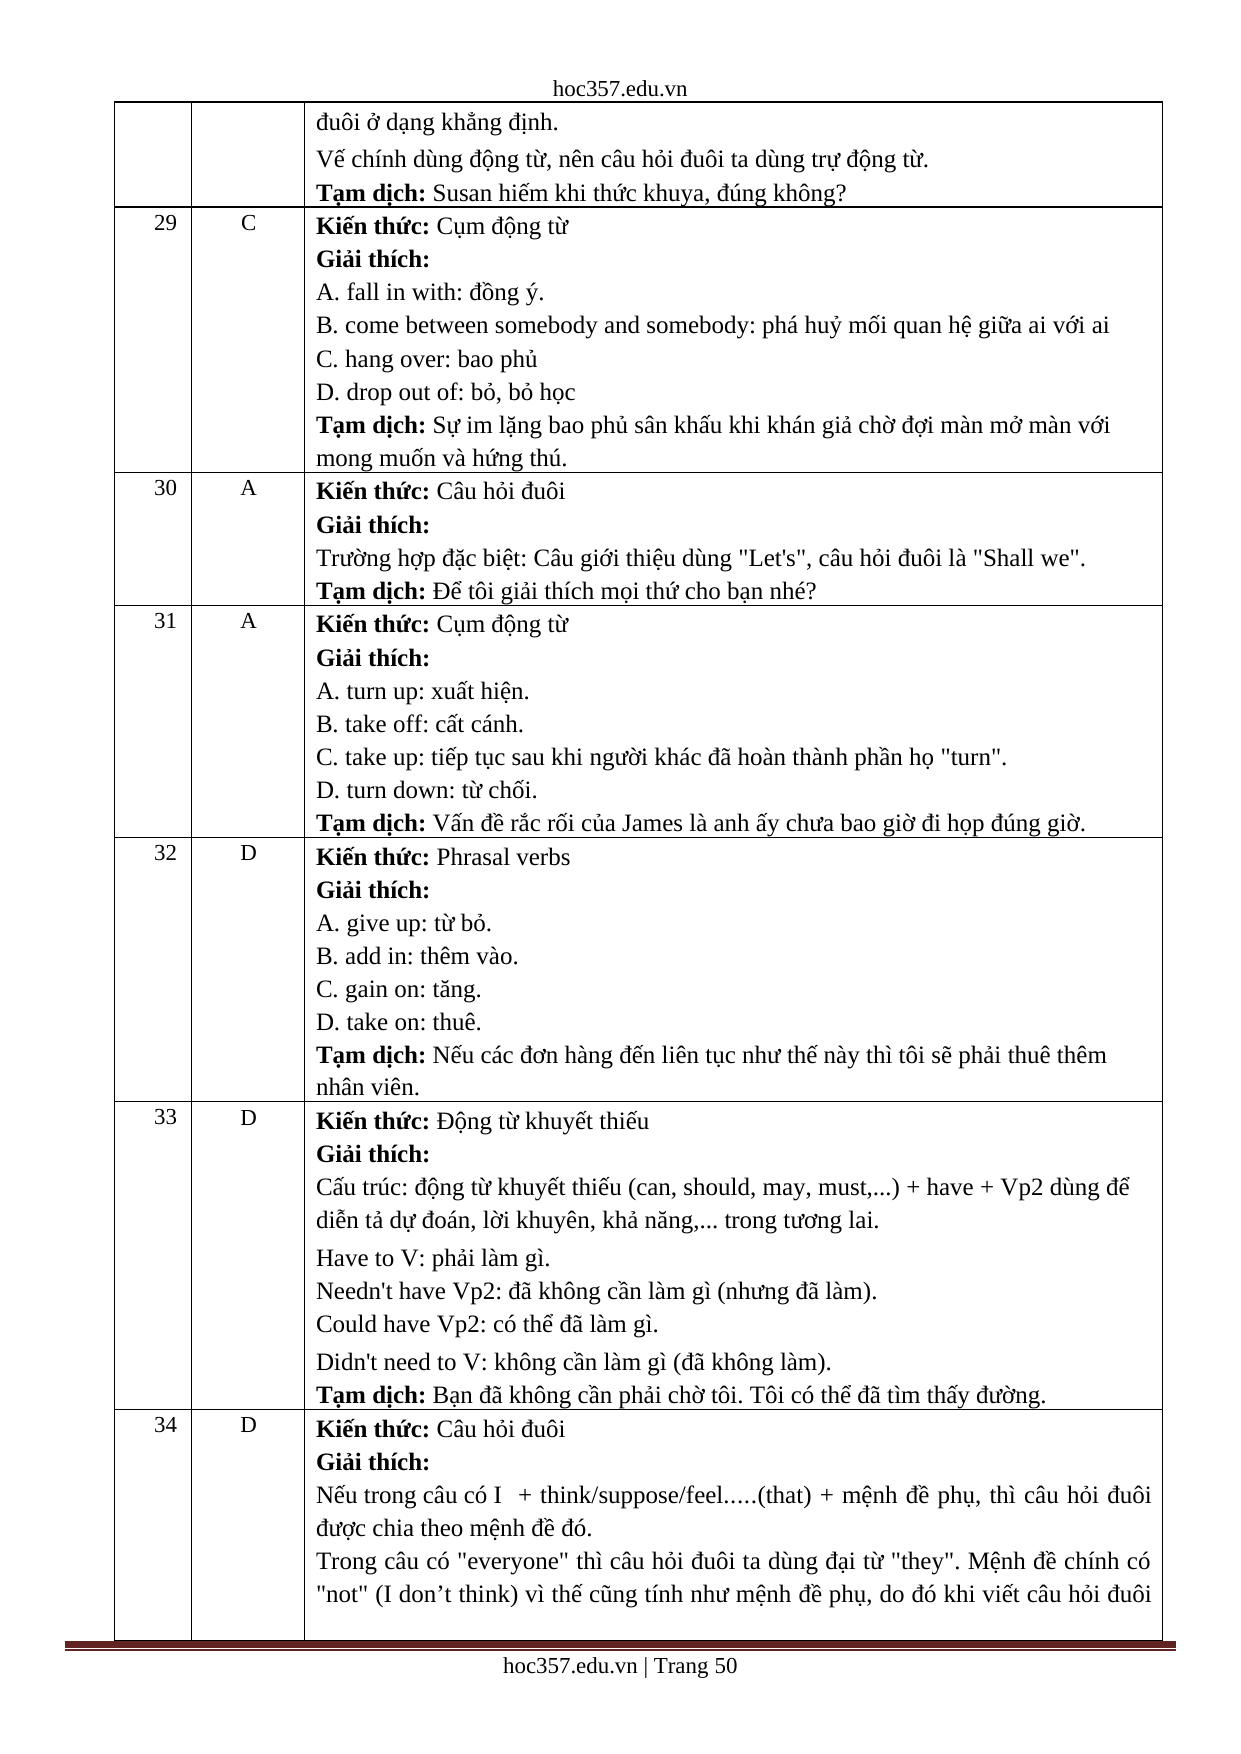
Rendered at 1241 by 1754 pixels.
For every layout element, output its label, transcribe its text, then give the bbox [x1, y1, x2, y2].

table_cell Kiến thức: Phrasal verbs Giải thích: A. give up: từ bỏ. B. add in: thêm vào. C. gain on: tăng. D. take on: thuê. Tạm dịch: Nếu các đơn hàng đến liên tục như thế này thì tôi sẽ phải thuê thêm nhân viên. [305, 838, 1162, 1101]
table_cell D [192, 1102, 304, 1409]
table_cell 30 [115, 473, 191, 604]
table_cell 29 [115, 208, 191, 472]
table_cell 31 [115, 606, 191, 837]
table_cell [305, 103, 1162, 206]
table_cell D [192, 838, 304, 1101]
table_cell 33 [115, 1102, 191, 1409]
table_cell C [192, 103, 304, 206]
table_cell 32 [115, 838, 191, 1101]
table_cell Kiến thức: Cụm động từ Giải thích: A. fall in with: đồng ý. B. come between somebody and somebody: phá huỷ mối quan hệ giữa ai với ai C. hang over: bao phủ D. drop out of: bỏ, bỏ học Tạm dịch: Sự im lặng bao phủ sân khấu khi khán giả chờ đợi màn mở màn với mong muốn và hứng thú. [305, 208, 1162, 472]
table_cell Kiến thức: Câu hỏi đuôi Giải thích: Trường hợp đặc biệt: Câu giới thiệu dùng "Let's", câu hỏi đuôi là "Shall we". Tạm dịch: Để tôi giải thích mọi thứ cho bạn nhé? [305, 473, 1162, 604]
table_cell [305, 1410, 1162, 1640]
table_cell A [192, 606, 304, 837]
table_cell D [192, 1410, 304, 1640]
table_cell C [192, 208, 304, 472]
table_cell Kiến thức: Cụm động từ Giải thích: A. turn up: xuất hiện. B. take off: cất cánh. C. take up: tiếp tục sau khi người khác đã hoàn thành phần họ "turn". D. turn down: từ chối. Tạm dịch: Vấn đề rắc rối của James là anh ấy chưa bao giờ đi họp đúng giờ. [305, 606, 1162, 837]
table_cell A [192, 473, 304, 604]
table_cell 34 [115, 1410, 191, 1640]
table_cell 28 [115, 103, 191, 206]
table_cell Kiến thức: Động từ khuyết thiếu Giải thích: Cấu trúc: động từ khuyết thiếu (can, should, may, must,...) + have + Vp2 dùng để diễn tả dự đoán, lời khuyên, khả năng,... trong tương lai. Have to V: phải làm gì. Needn't have Vp2: đã không cần làm gì (nhưng đã làm). Could have Vp2: có thể đã làm gì. Didn't need to V: không cần làm gì (đã không làm). Tạm dịch: Bạn đã không cần phải chờ tôi. Tôi có thể đã tìm thấy đường. [305, 1102, 1162, 1409]
